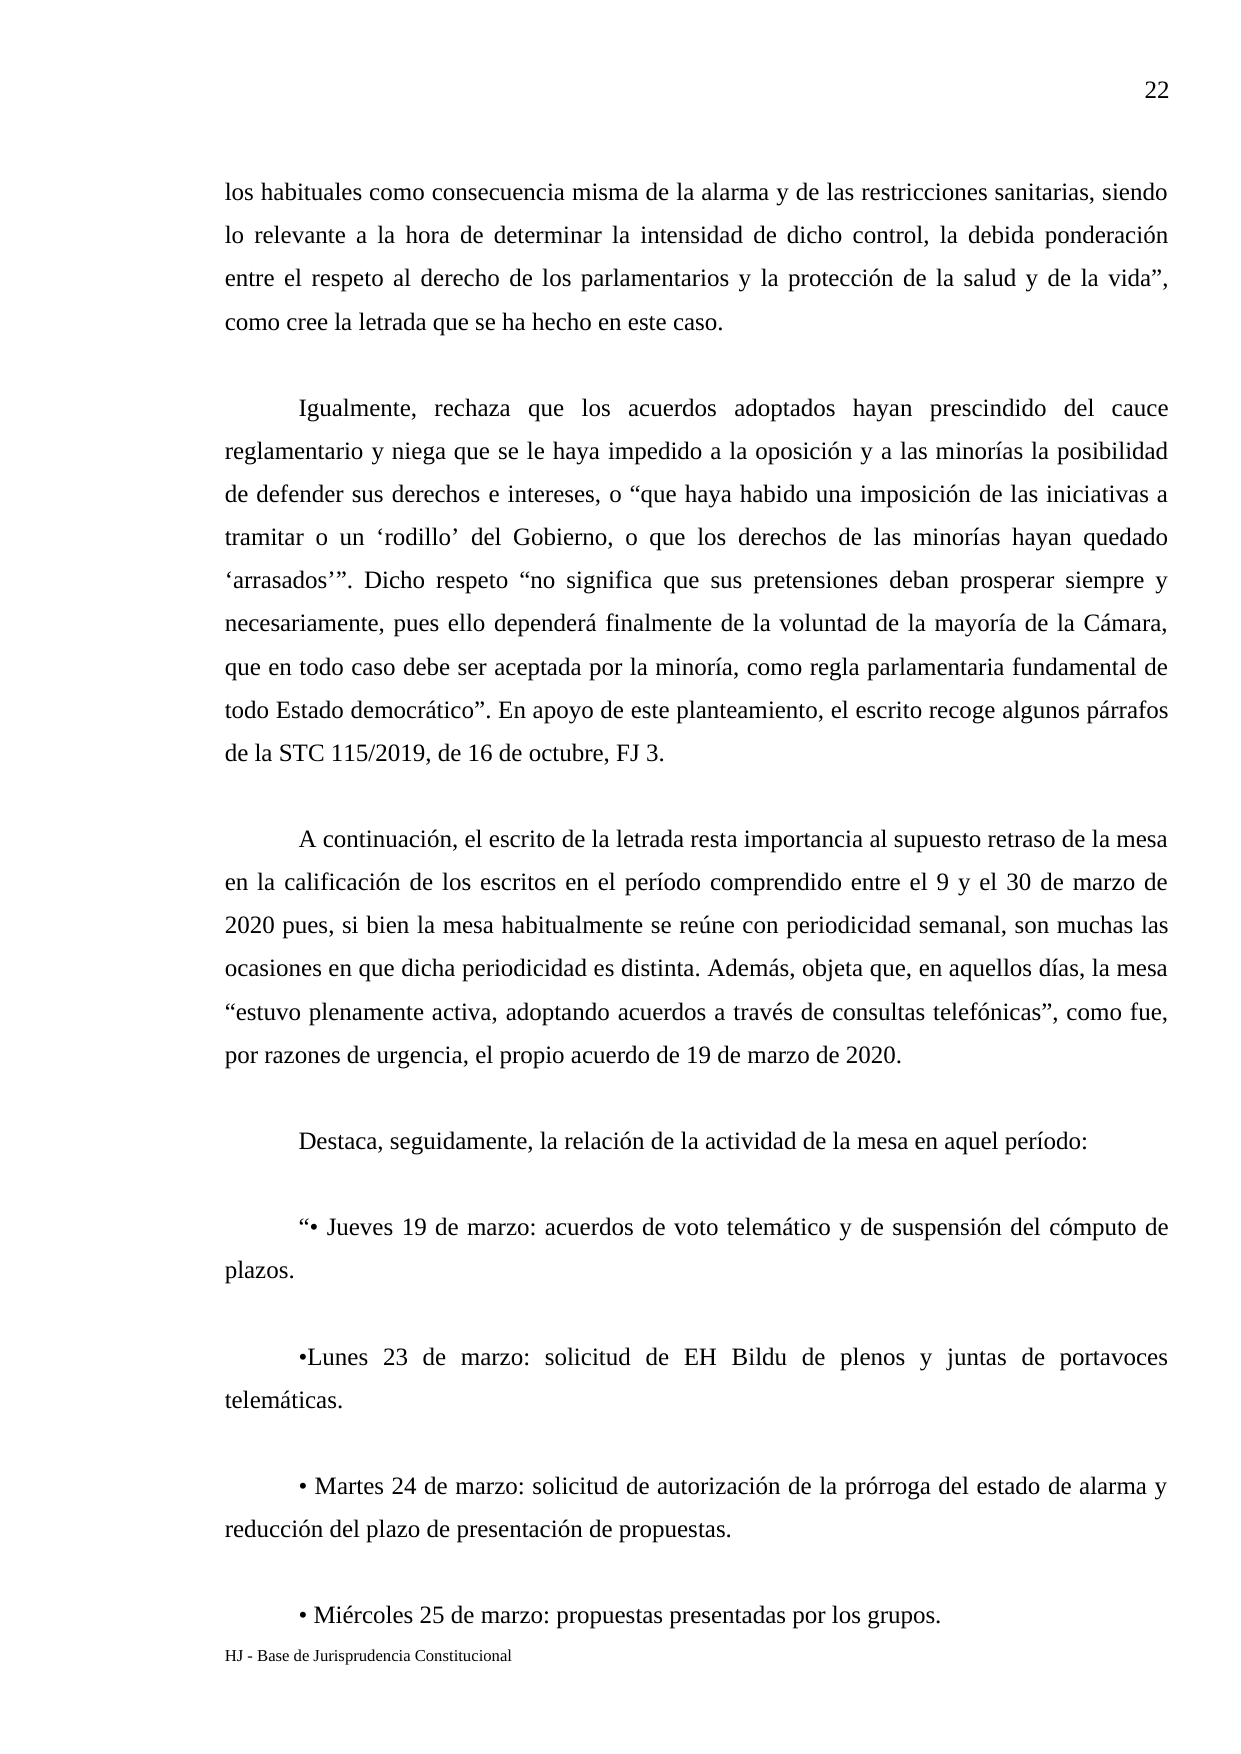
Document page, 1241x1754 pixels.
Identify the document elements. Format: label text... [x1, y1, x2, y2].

text “• Jueves 19 de marzo: acuerdos de voto telemático y de suspensión del cómputo de plazos. [224, 1212, 1169, 1284]
text • Martes 24 de marzo: solicitud de autorización de la prórroga del estado de alarma y reducción del plazo de presentación de propuestas. [224, 1471, 1169, 1543]
text • Miércoles 25 de marzo: propuestas presentadas por los grupos. [224, 1600, 1169, 1629]
text •Lunes 23 de marzo: solicitud de EH Bildu de plenos y juntas de portavoces telemáticas. [224, 1342, 1169, 1413]
text Igualmente, rechaza que los acuerdos adoptados hayan prescindido del cauce reglamentario y niega que se le haya impedido a la oposición y a las minorías la posibilidad de defender sus derechos e intereses, o “que haya habido una imposición de las iniciativas a tramitar o un ‘rodillo’ del Gobierno, o que los derechos de las minorías hayan quedado ‘arrasados’”. Dicho respeto “no significa que sus pretensiones deban prosperar siempre y necesariamente, pues ello dependerá finalmente de la voluntad de la mayoría de la Cámara, que en todo caso debe ser aceptada por la minoría, como regla parlamentaria fundamental de todo Estado democrático”. En apoyo de este planteamiento, el escrito recoge algunos párrafos de la STC 115/2019, de 16 de octubre, FJ 3. [224, 393, 1169, 767]
text Destaca, seguidamente, la relación de la actividad de la mesa en aquel período: [224, 1126, 1169, 1155]
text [224, 177, 1169, 335]
text A continuación, el escrito de la letrada resta importancia al supuesto retraso de la mesa en la calificación de los escritos en el período comprendido entre el 9 y el 30 de marzo de 2020 pues, si bien la mesa habitualmente se reúne con periodicidad semanal, son muchas las ocasiones en que dicha periodicidad es distinta. Además, objeta que, en aquellos días, la mesa “estuvo plenamente activa, adoptando acuerdos a través de consultas telefónicas”, como fue, por razones de urgencia, el propio acuerdo de 19 de marzo de 2020. [224, 824, 1169, 1068]
